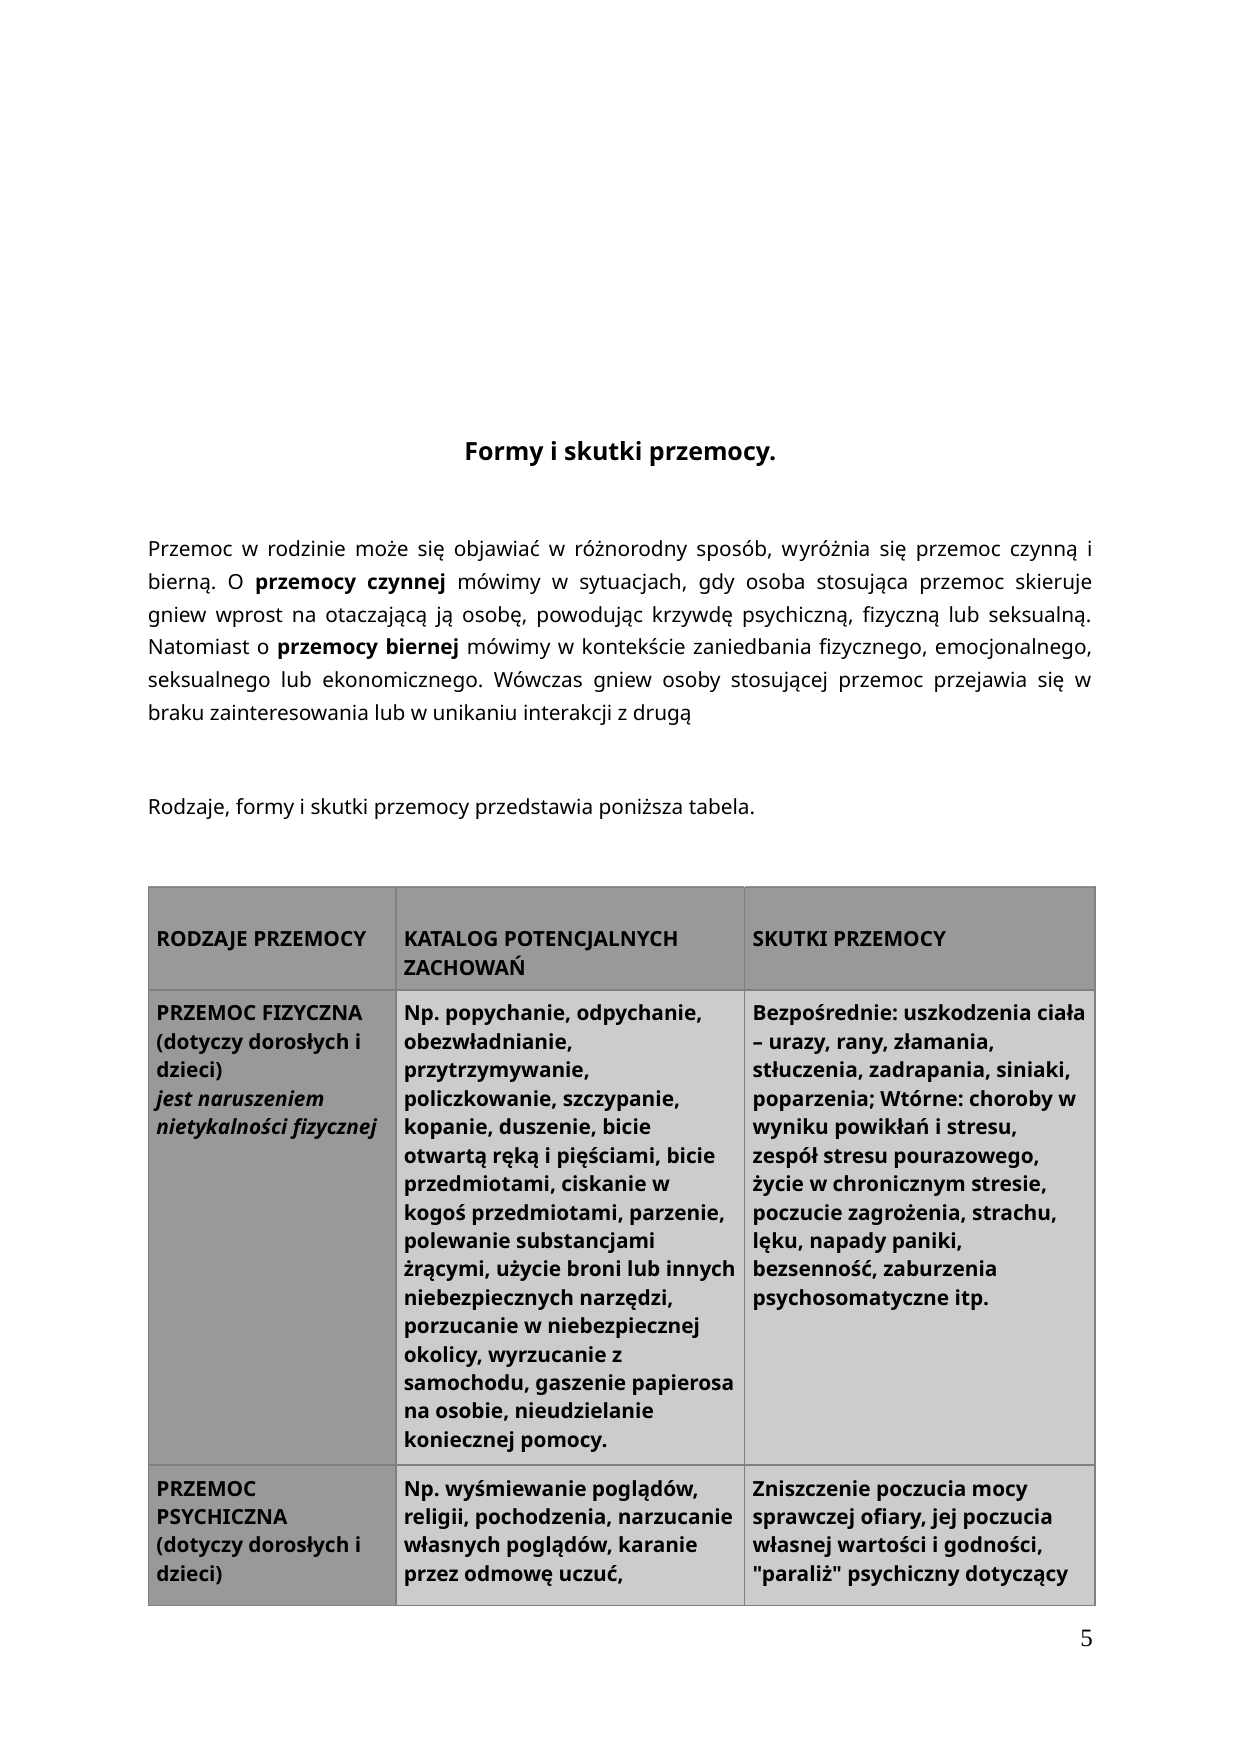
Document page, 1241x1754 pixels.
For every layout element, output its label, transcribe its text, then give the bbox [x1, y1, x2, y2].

text Rodzaje, formy i skutki przemocy przedstawia poniższa tabela. [148, 792, 1093, 820]
text Formy i skutki przemocy. [148, 433, 1093, 467]
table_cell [397, 1466, 744, 1605]
table_cell PRZEMOC FIZYCZNA (dotyczy dorosłych i dzieci) jest naruszeniem nietykalności fizycznej [149, 991, 395, 1464]
table_header SKUTKI PRZEMOCY [745, 888, 1094, 989]
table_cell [745, 1466, 1094, 1605]
text Przemoc w rodzinie może się objawiać w różnorodny sposób, wyróżnia się przemoc czynną i bierną. O przemocy czynnej mówimy w sytuacjach, gdy osoba stosująca przemoc skieruje gniew wprost na otaczającą ją osobę, powodując krzywdę psychiczną, fizyczną lub seksualną. Natomiast o przemocy biernej mówimy w kontekście zaniedbania fizycznego, emocjonalnego, seksualnego lub ekonomicznego. Wówczas gniew osoby stosującej przemoc przejawia się w braku zainteresowania lub w unikaniu interakcji z drugą [148, 534, 1093, 726]
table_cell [149, 1466, 395, 1605]
table_cell Bezpośrednie: uszkodzenia ciała – urazy, rany, złamania, stłuczenia, zadrapania, siniaki, poparzenia; Wtórne: choroby w wyniku powikłań i stresu, zespół stresu pourazowego, życie w chronicznym stresie, poczucie zagrożenia, strachu, lęku, napady paniki, bezsenność, zaburzenia psychosomatyczne itp. [745, 991, 1094, 1464]
table_header RODZAJE PRZEMOCY [149, 888, 395, 989]
table_header KATALOG POTENCJALNYCH ZACHOWAŃ [397, 888, 744, 989]
table_cell Np. popychanie, odpychanie, obezwładnianie, przytrzymywanie, policzkowanie, szczypanie, kopanie, duszenie, bicie otwartą ręką i pięściami, bicie przedmiotami, ciskanie w kogoś przedmiotami, parzenie, polewanie substancjami żrącymi, użycie broni lub innych niebezpiecznych narzędzi, porzucanie w niebezpiecznej okolicy, wyrzucanie z samochodu, gaszenie papierosa na osobie, nieudzielanie koniecznej pomocy. [397, 991, 744, 1464]
